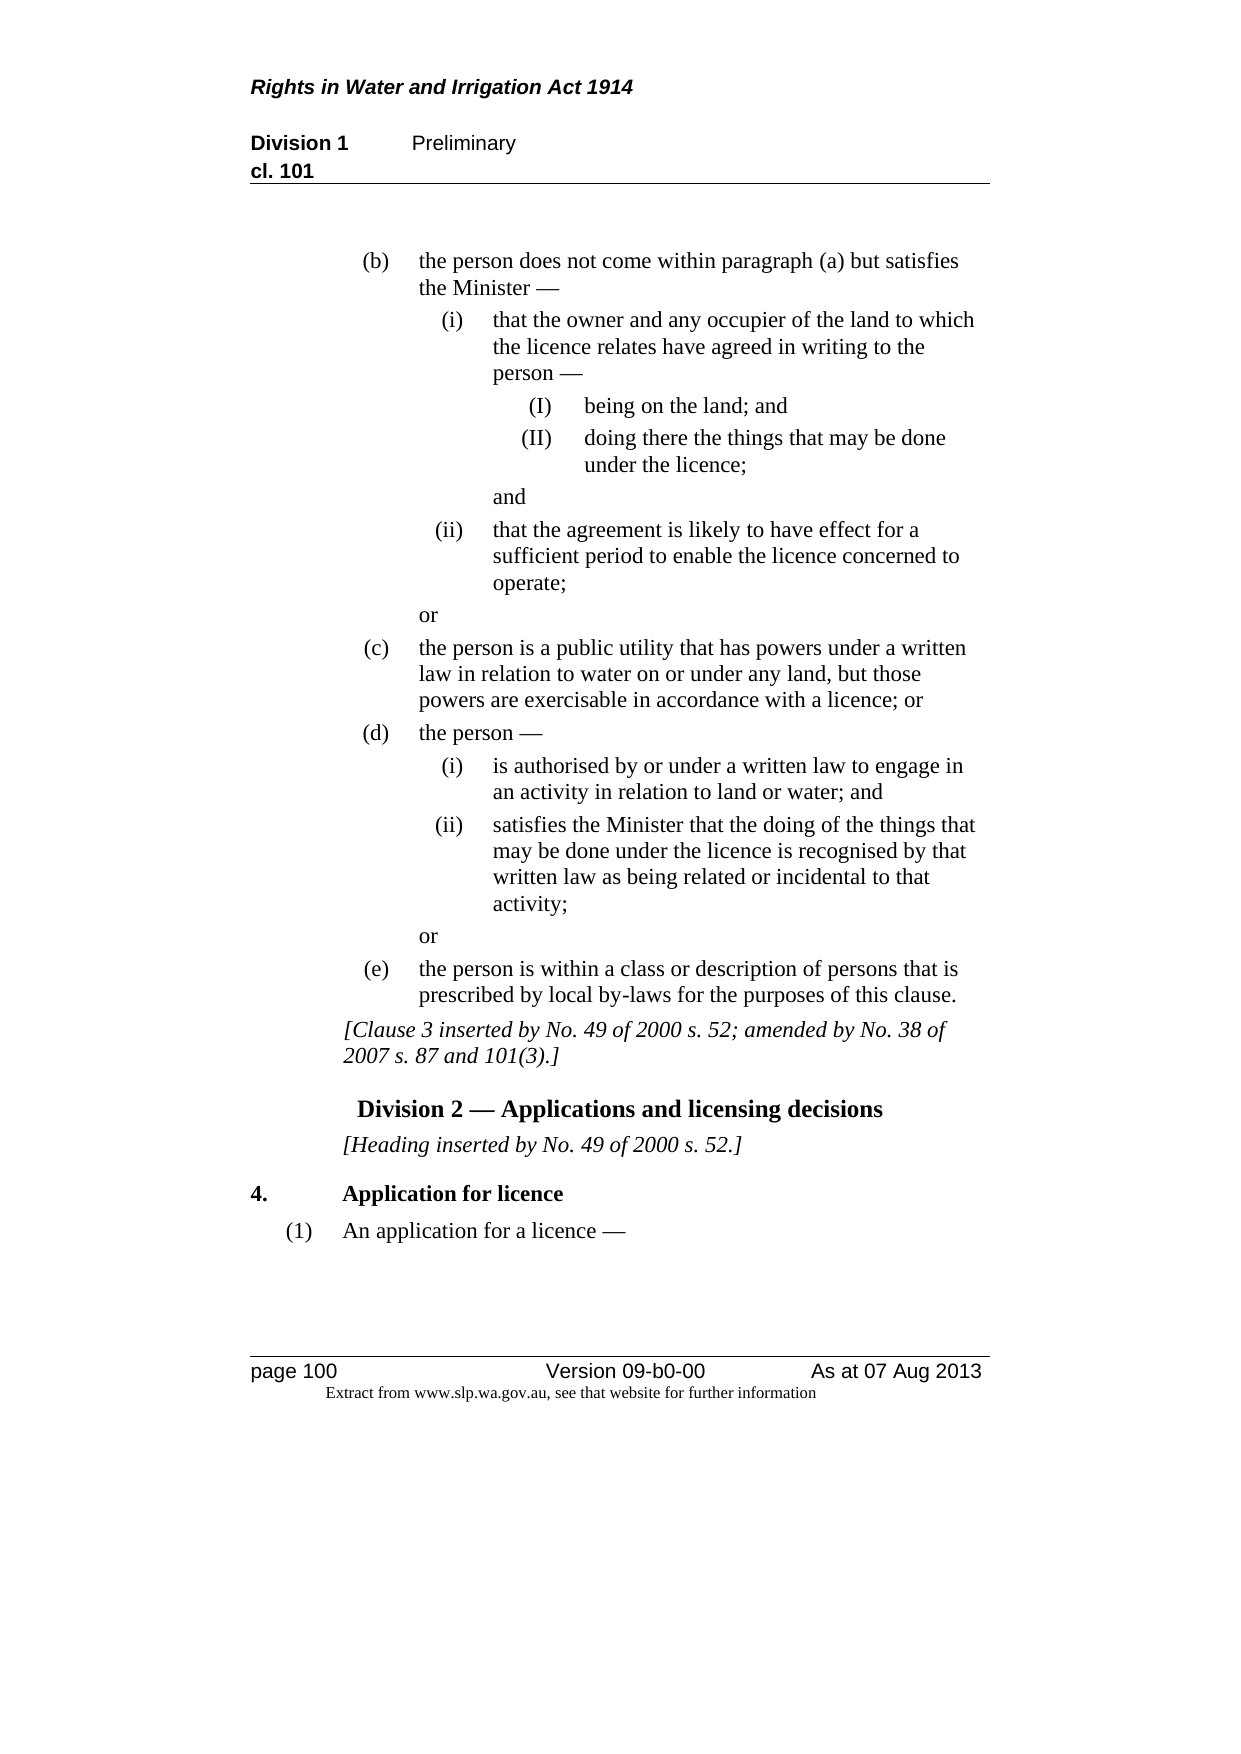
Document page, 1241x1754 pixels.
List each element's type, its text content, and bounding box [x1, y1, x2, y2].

text (ii) that the agreement is likely to have effect for a sufficient period to enable the licence concerned to operate; [250, 516, 990, 595]
subtitle [Heading inserted by No. 49 of 2000 s. 52.] [250, 1131, 990, 1157]
text or [250, 922, 990, 949]
text (i) that the owner and any occupier of the land to which the licence relates have agreed in writing to the person — [250, 306, 990, 386]
text (II) doing there the things that may be done under the licence; [250, 424, 990, 477]
subtitle Division 2 — Applications and licensing decisions [250, 1094, 990, 1122]
text (e) the person is within a class or description of persons that is prescribed by local by-laws for the purposes of this clause. [250, 955, 990, 1008]
text (I) being on the land; and [250, 392, 990, 418]
text (1) An application for a licence — [250, 1217, 990, 1243]
text [Clause 3 inserted by No. 49 of 2000 s. 52; amended by No. 38 of 2007 s. 87 and 101(3).] [250, 1016, 990, 1069]
text and [250, 483, 990, 510]
text or [250, 601, 990, 628]
text (d) the person — [250, 719, 990, 746]
text (c) the person is a public utility that has powers under a written law in relation to water on or under any land, but those powers are exercisable in accordance with a licence; or [250, 634, 990, 713]
text (i) is authorised by or under a written law to engage in an activity in relation to land or water; and [250, 752, 990, 804]
subtitle 4. Application for licence [250, 1180, 990, 1206]
text (ii) satisfies the Minister that the doing of the things that may be done under the licence is recognised by that written law as being related or incidental to that activity; [250, 811, 990, 916]
text (b) the person does not come within paragraph (a) but satisfies the Minister — [250, 247, 990, 300]
